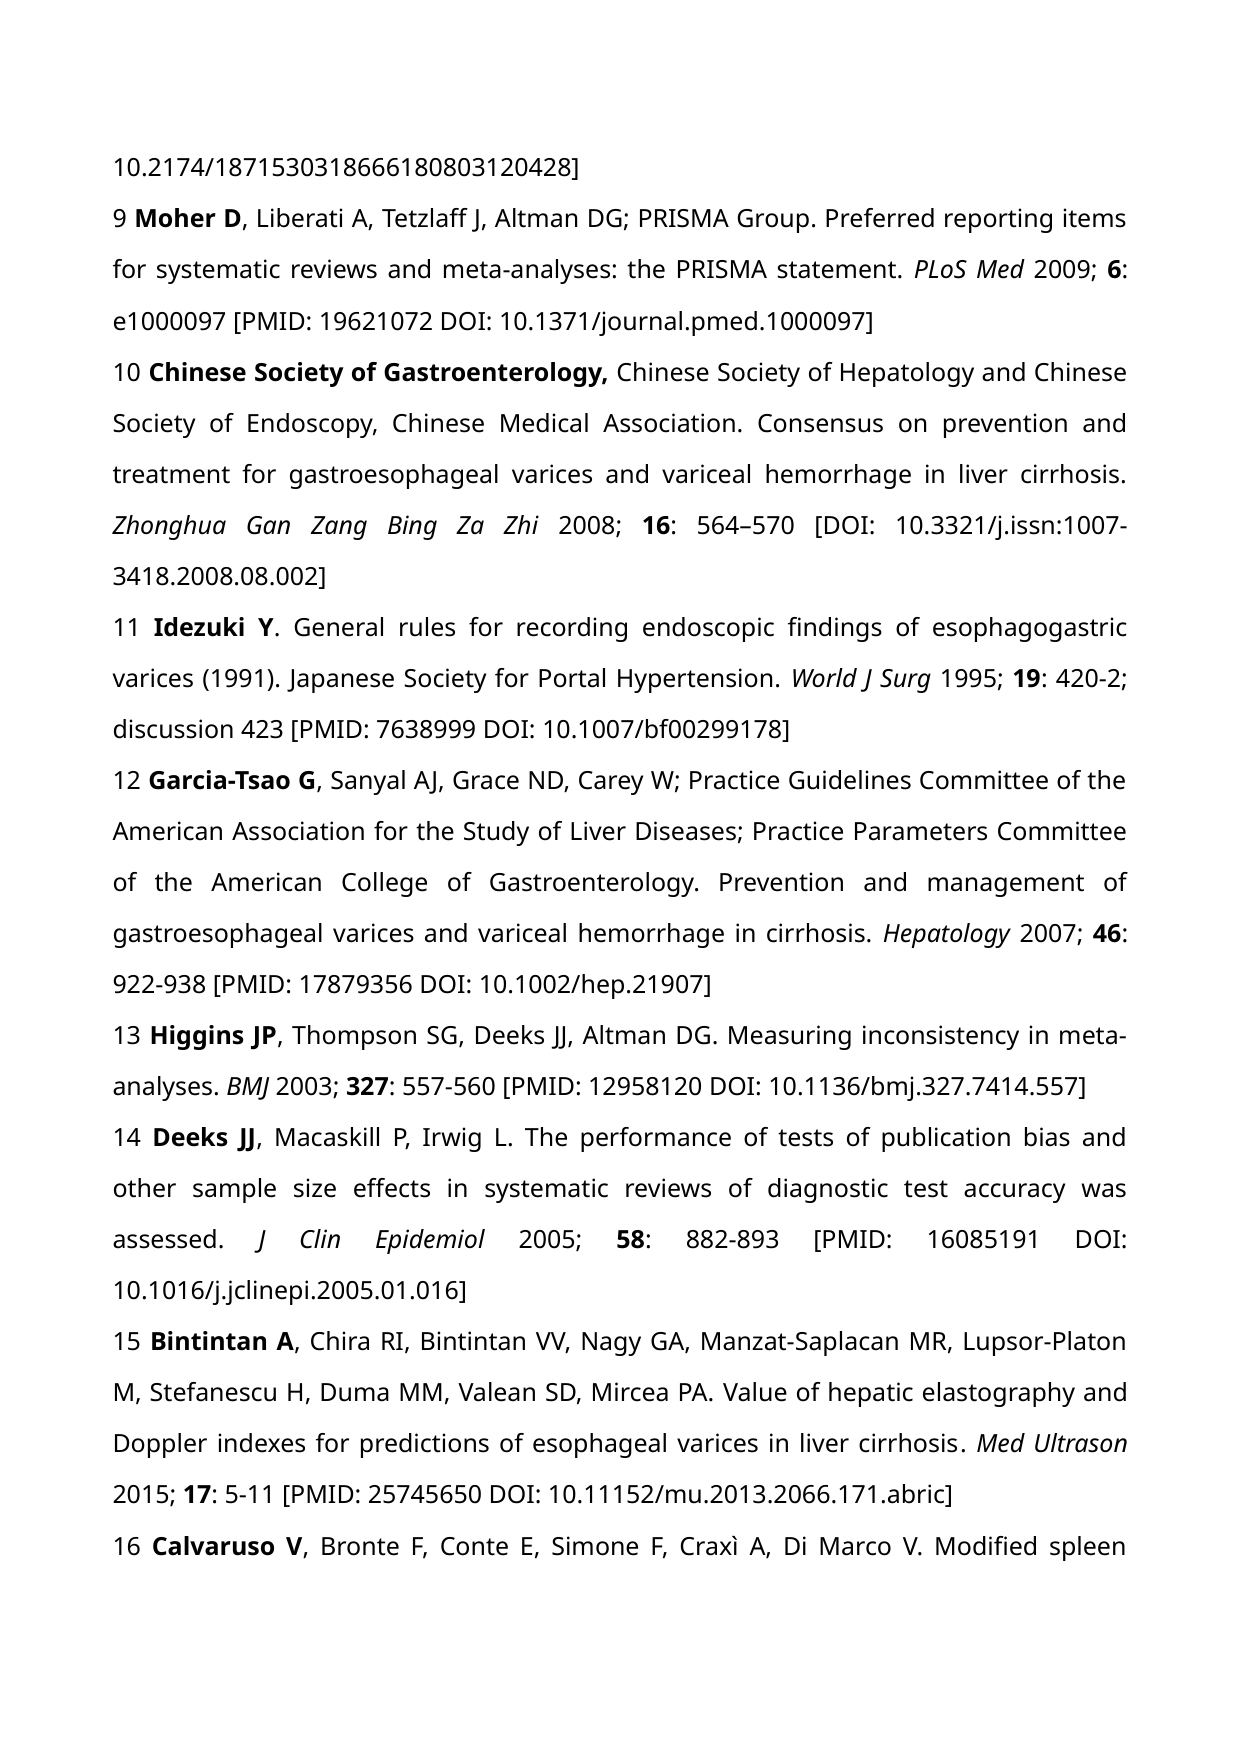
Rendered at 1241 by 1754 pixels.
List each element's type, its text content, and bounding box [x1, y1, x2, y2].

text 9 Moher D, Liberati A, Tetzlaff J, Altman DG; PRISMA Group. Preferred reporting items for systematic reviews and meta-analyses: the PRISMA statement. PLoS Med 2009; 6: e1000097 [PMID: 19621072 DOI: 10.1371/journal.pmed.1000097] [112, 201, 1128, 337]
text 14 Deeks JJ, Macaskill P, Irwig L. The performance of tests of publication bias and other sample size effects in systematic reviews of diagnostic test accuracy was assessed. J Clin Epidemiol 2005; 58: 882-893 [PMID: 16085191 DOI: 10.1016/j.jclinepi.2005.01.016] [112, 1120, 1128, 1307]
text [112, 1528, 1128, 1562]
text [112, 150, 1128, 184]
text 15 Bintintan A, Chira RI, Bintintan VV, Nagy GA, Manzat-Saplacan MR, Lupsor-Platon M, Stefanescu H, Duma MM, Valean SD, Mircea PA. Value of hepatic elastography and Doppler indexes for predictions of esophageal varices in liver cirrhosis. Med Ultrason 2015; 17: 5-11 [PMID: 25745650 DOI: 10.11152/mu.2013.2066.171.abric] [112, 1324, 1128, 1511]
text 10 Chinese Society of Gastroenterology, Chinese Society of Hepatology and Chinese Society of Endoscopy, Chinese Medical Association. Consensus on prevention and treatment for gastroesophageal varices and variceal hemorrhage in liver cirrhosis. Zhonghua Gan Zang Bing Za Zhi 2008; 16: 564–570 [DOI: 10.3321/j.issn:1007-3418.2008.08.002] [112, 354, 1128, 592]
text 13 Higgins JP, Thompson SG, Deeks JJ, Altman DG. Measuring inconsistency in meta-analyses. BMJ 2003; 327: 557-560 [PMID: 12958120 DOI: 10.1136/bmj.327.7414.557] [112, 1018, 1128, 1103]
text 12 Garcia-Tsao G, Sanyal AJ, Grace ND, Carey W; Practice Guidelines Committee of the American Association for the Study of Liver Diseases; Practice Parameters Committee of the American College of Gastroenterology. Prevention and management of gastroesophageal varices and variceal hemorrhage in cirrhosis. Hepatology 2007; 46: 922-938 [PMID: 17879356 DOI: 10.1002/hep.21907] [112, 762, 1128, 1001]
text 11 Idezuki Y. General rules for recording endoscopic findings of esophagogastric varices (1991). Japanese Society for Portal Hypertension. World J Surg 1995; 19: 420-2; discussion 423 [PMID: 7638999 DOI: 10.1007/bf00299178] [112, 609, 1128, 746]
